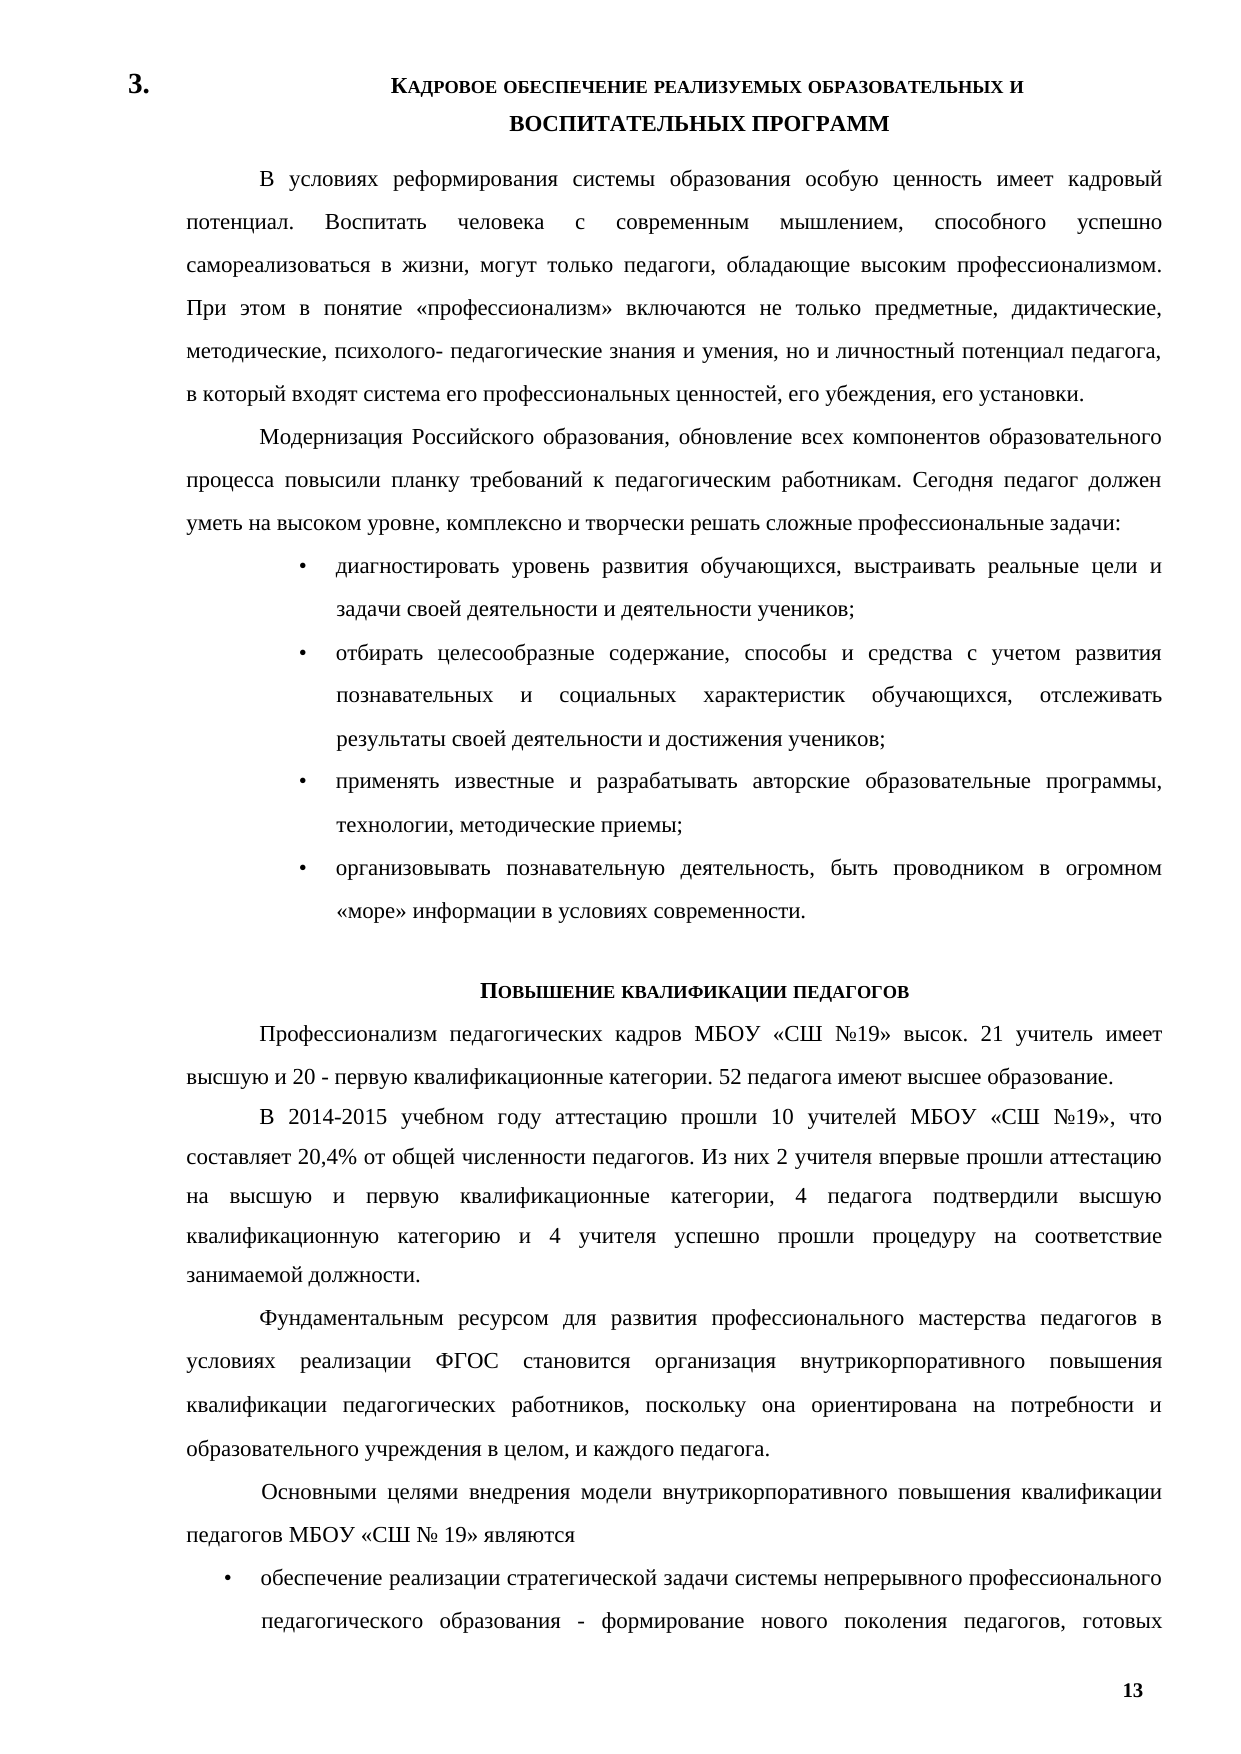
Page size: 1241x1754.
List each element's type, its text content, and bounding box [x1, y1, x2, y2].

text В 2014-2015 учебном году аттестацию прошли 10 учителей МБОУ «СШ №19», что составляет 20,4% от общей численности педагогов. Из них 2 учителя впервые прошли аттестацию на высшую и первую квалификационные категории, 4 педагога подтвердили высшую квалификационную категорию и 4 учителя успешно прошли процедуру на соответствие занимаемой должности. [186, 1093, 1163, 1291]
list диагностировать уровень развития обучающихся, выстраивать реальные цели и задачи своей деятельности и деятельности учеников; [299, 539, 1163, 626]
list применять известные и разрабатывать авторские образовательные программы, технологии, методические приемы; [299, 754, 1163, 841]
text Фундаментальным ресурсом для развития профессионального мастерства педагогов в условиях реализации ФГОС становится организация внутрикорпоративного повышения квалификации педагогических работников, поскольку она ориентирована на потребности и образовательного учреждения в целом, и каждого педагога. [186, 1291, 1163, 1465]
text ВОСПИТАТЕЛЬНЫХ ПРОГРАММ [509, 113, 1163, 136]
list организовывать познавательную деятельность, быть проводником в огромном «море» информации в условиях современности. [299, 841, 1163, 927]
text Модернизация Российского образования, обновление всех компонентов образовательного процесса повысили планку требований к педагогическим работникам. Сегодня педагог должен уметь на высоком уровне, комплексно и творчески решать сложные профессиональные задачи: [186, 410, 1163, 539]
list Кадровое обеспечение реализуемых образовательных и [128, 75, 1163, 98]
text Основными целями внедрения модели внутрикорпоративного повышения квалификации педагогов МБОУ «СШ № 19» являются [186, 1465, 1163, 1551]
text Повышение квалификации педагогов [480, 964, 1163, 1007]
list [224, 1551, 1163, 1637]
text В условиях реформирования системы образования особую ценность имеет кадровый потенциал. Воспитать человека с современным мышлением, способного успешно самореализоваться в жизни, могут только педагоги, обладающие высоким профессионализмом. При этом в понятие «профессионализм» включаются не только предметные, дидактические, методические, психолого- педагогические знания и умения, но и личностный потенциал педагога, в который входят система его профессиональных ценностей, его убеждения, его установки. [186, 152, 1163, 410]
list отбирать целесообразные содержание, способы и средства с учетом развития познавательных и социальных характеристик обучающихся, отслеживать результаты своей деятельности и достижения учеников; [299, 626, 1163, 754]
text Профессионализм педагогических кадров МБОУ «СШ №19» высок. 21 учитель имеет высшую и 20 - первую квалификационные категории. 52 педагога имеют высшее образование. [186, 1007, 1163, 1093]
